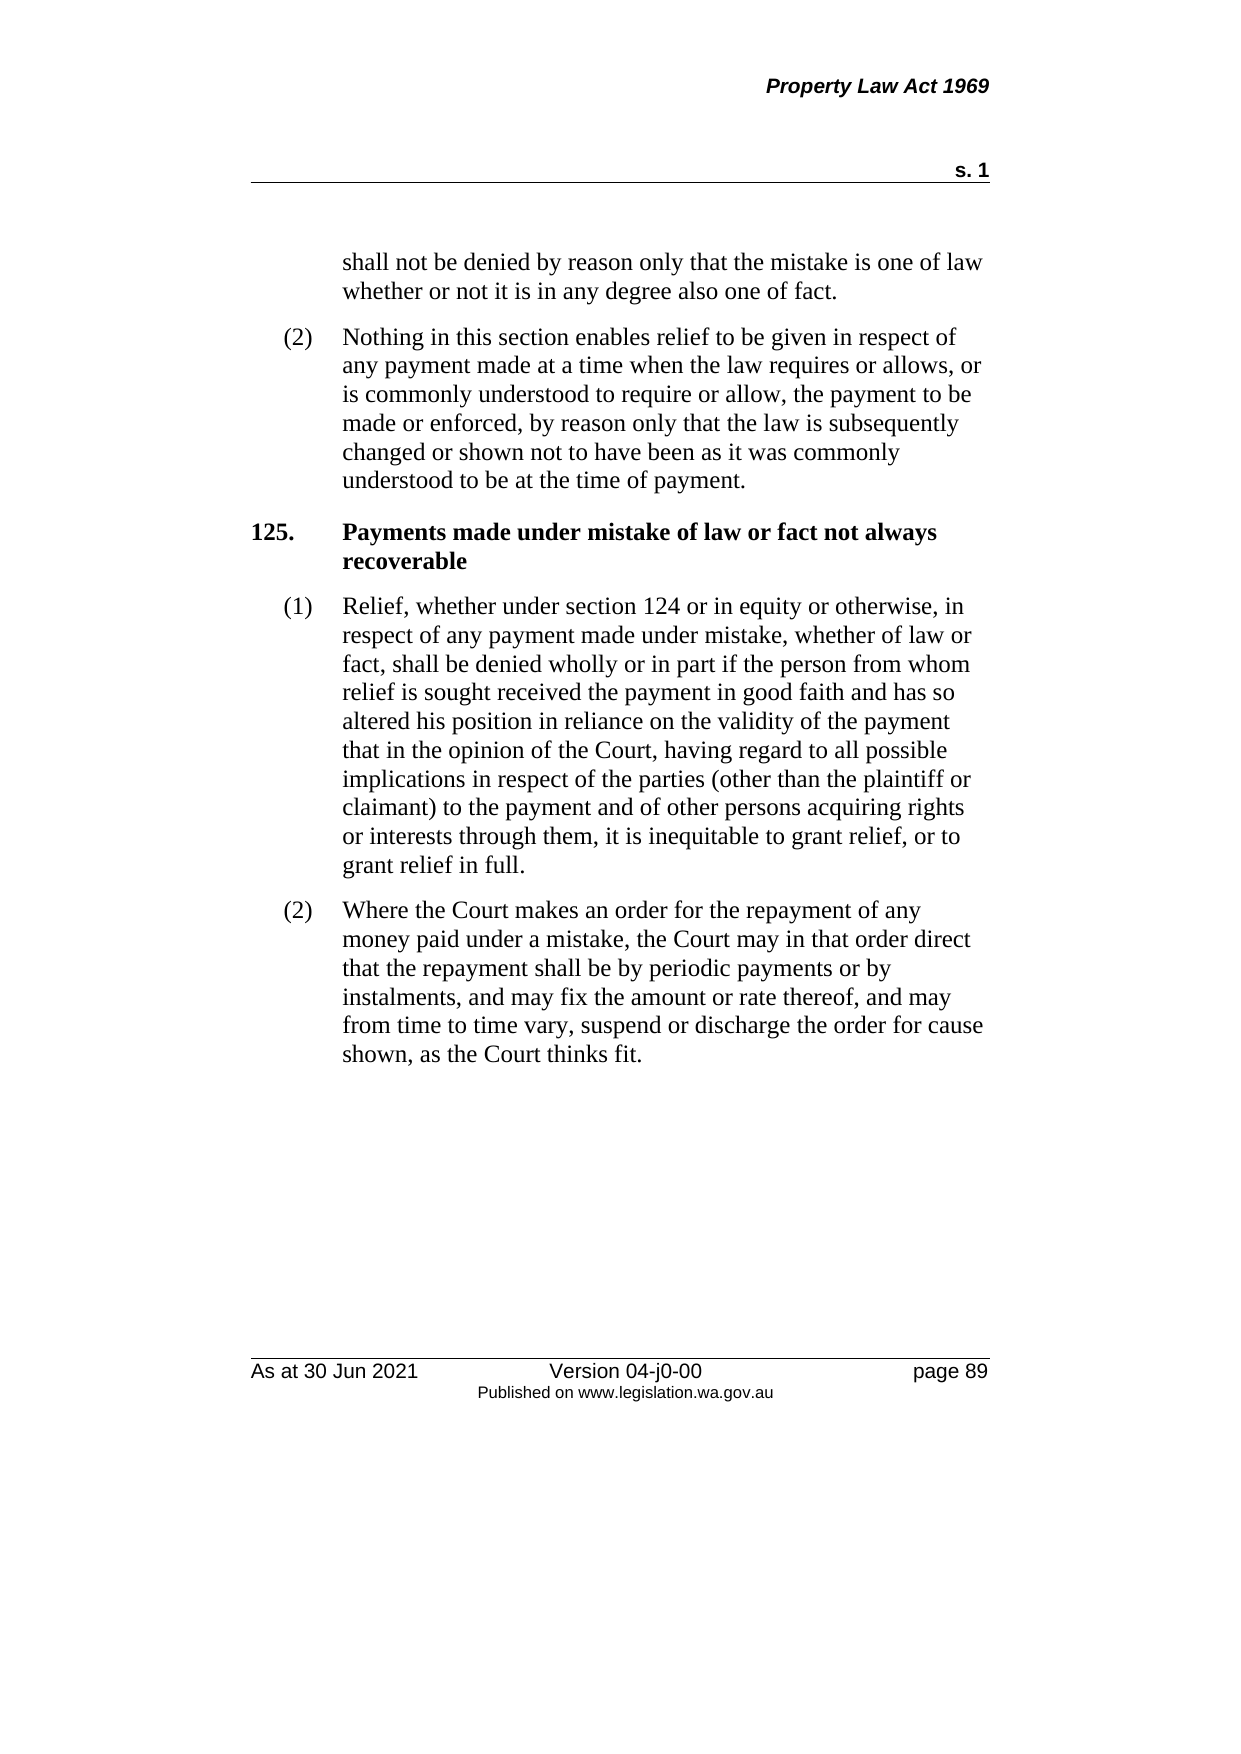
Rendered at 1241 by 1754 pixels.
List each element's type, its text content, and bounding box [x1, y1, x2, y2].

subtitle 125. Payments made under mistake of law or fact not always recoverable [251, 517, 990, 574]
text (2) Where the Court makes an order for the repayment of any money paid under a mistake, the Court may in that order direct that the repayment shall be by periodic payments or by instalments, and may fix the amount or rate thereof, and may from time to time vary, suspend or discharge the order for cause shown, as the Court thinks fit. [251, 895, 990, 1068]
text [251, 247, 990, 305]
text (2) Nothing in this section enables relief to be given in respect of any payment made at a time when the law requires or allows, or is commonly understood to require or allow, the payment to be made or enforced, by reason only that the law is subsequently changed or shown not to have been as it was commonly understood to be at the time of payment. [251, 322, 990, 494]
text (1) Relief, whether under section 124 or in equity or otherwise, in respect of any payment made under mistake, whether of law or fact, shall be denied wholly or in part if the person from whom relief is sought received the payment in good faith and has so altered his position in reliance on the validity of the payment that in the opinion of the Court, having regard to all possible implications in respect of the parties (other than the plaintiff or claimant) to the payment and of other persons acquiring rights or interests through them, it is inequitable to grant relief, or to grant relief in full. [251, 591, 990, 879]
